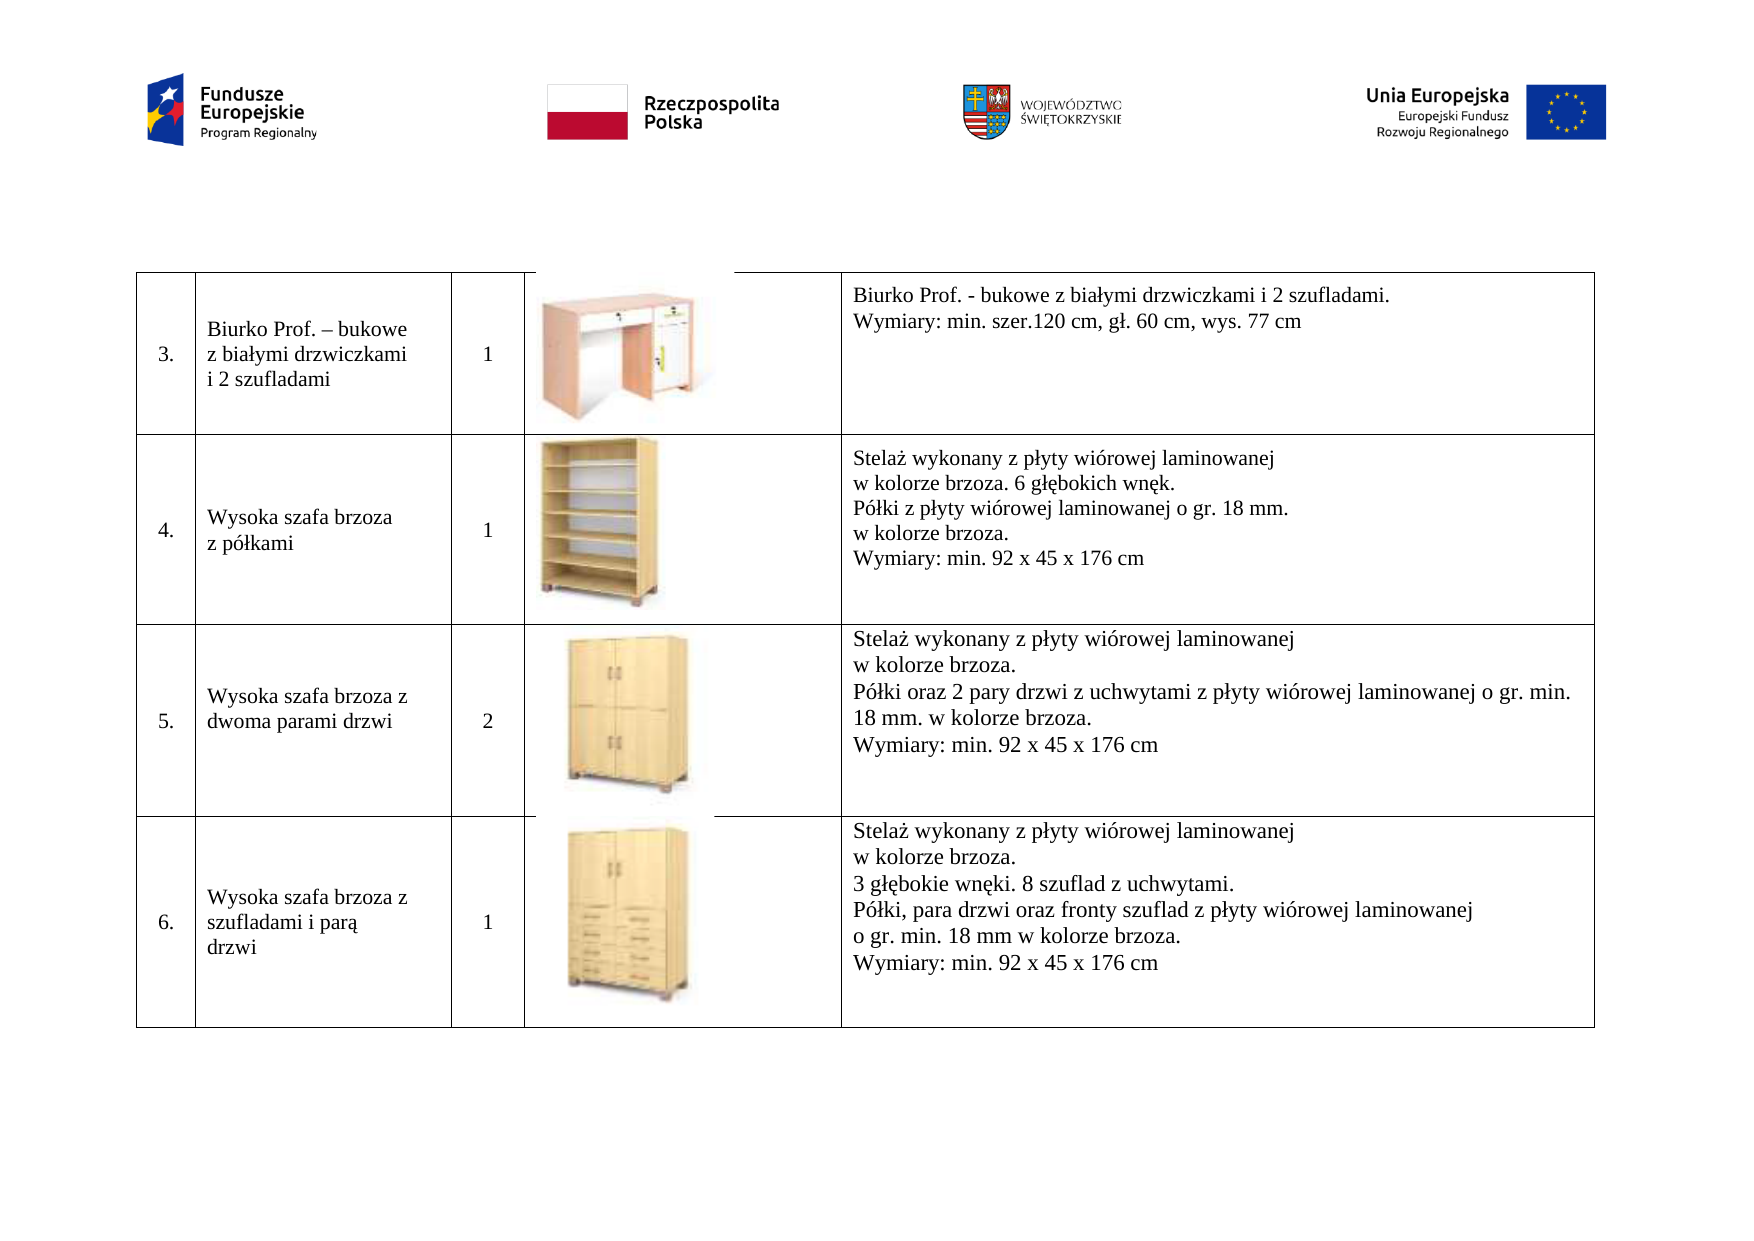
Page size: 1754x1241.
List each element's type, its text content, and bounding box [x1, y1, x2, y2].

table_cell Biurko Prof. – bukowe z białymi drzwiczkami i 2 szufladami [196, 273, 451, 434]
picture [547, 73, 779, 146]
table_cell Biurko Prof. - bukowe z białymi drzwiczkami i 2 szufladami. Wymiary: min. szer.120 cm, gł. 60 cm, wys. 77 cm [842, 273, 1594, 434]
table_cell [525, 435, 841, 624]
table_cell Wysoka szafa brzoza z dwoma parami drzwi [196, 625, 451, 816]
table_cell 1 [452, 435, 524, 624]
table_cell 6. [137, 817, 195, 1027]
picture [147, 73, 317, 146]
table_cell [715, 625, 841, 816]
table_cell [525, 273, 536, 434]
table_cell 2 [452, 625, 524, 816]
picture [1367, 73, 1607, 146]
table_cell [525, 625, 536, 816]
table_cell Stelaż wykonany z płyty wiórowej laminowanej w kolorze brzoza. 3 głębokie wnęki. 8 szuflad z uchwytami. Półki, para drzwi oraz fronty szuflad z płyty wiórowej laminowanej o gr. min. 18 mm w kolorze brzoza. Wymiary: min. 92 x 45 x 176 cm [842, 817, 1594, 1027]
table_cell 5. [137, 625, 195, 816]
table_cell Wysoka szafa brzoza z szufladami i parą drzwi [196, 817, 451, 1027]
picture [963, 73, 1122, 146]
table_cell [715, 817, 841, 1027]
table_cell [525, 817, 536, 1027]
table_cell [735, 273, 841, 434]
table_cell Stelaż wykonany z płyty wiórowej laminowanej w kolorze brzoza. 6 głębokich wnęk. Półki z płyty wiórowej laminowanej o gr. 18 mm. w kolorze brzoza. Wymiary: min. 92 x 45 x 176 cm [842, 435, 1594, 624]
table_cell 1 [452, 273, 524, 434]
table_cell 3. [137, 273, 195, 434]
table_cell Stelaż wykonany z płyty wiórowej laminowanej w kolorze brzoza. Półki oraz 2 pary drzwi z uchwytami z płyty wiórowej laminowanej o gr. min. 18 mm. w kolorze brzoza. Wymiary: min. 92 x 45 x 176 cm [842, 625, 1594, 816]
table_cell 1 [452, 817, 524, 1027]
table_cell 4. [137, 435, 195, 624]
table_cell Wysoka szafa brzoza z półkami [196, 435, 451, 624]
